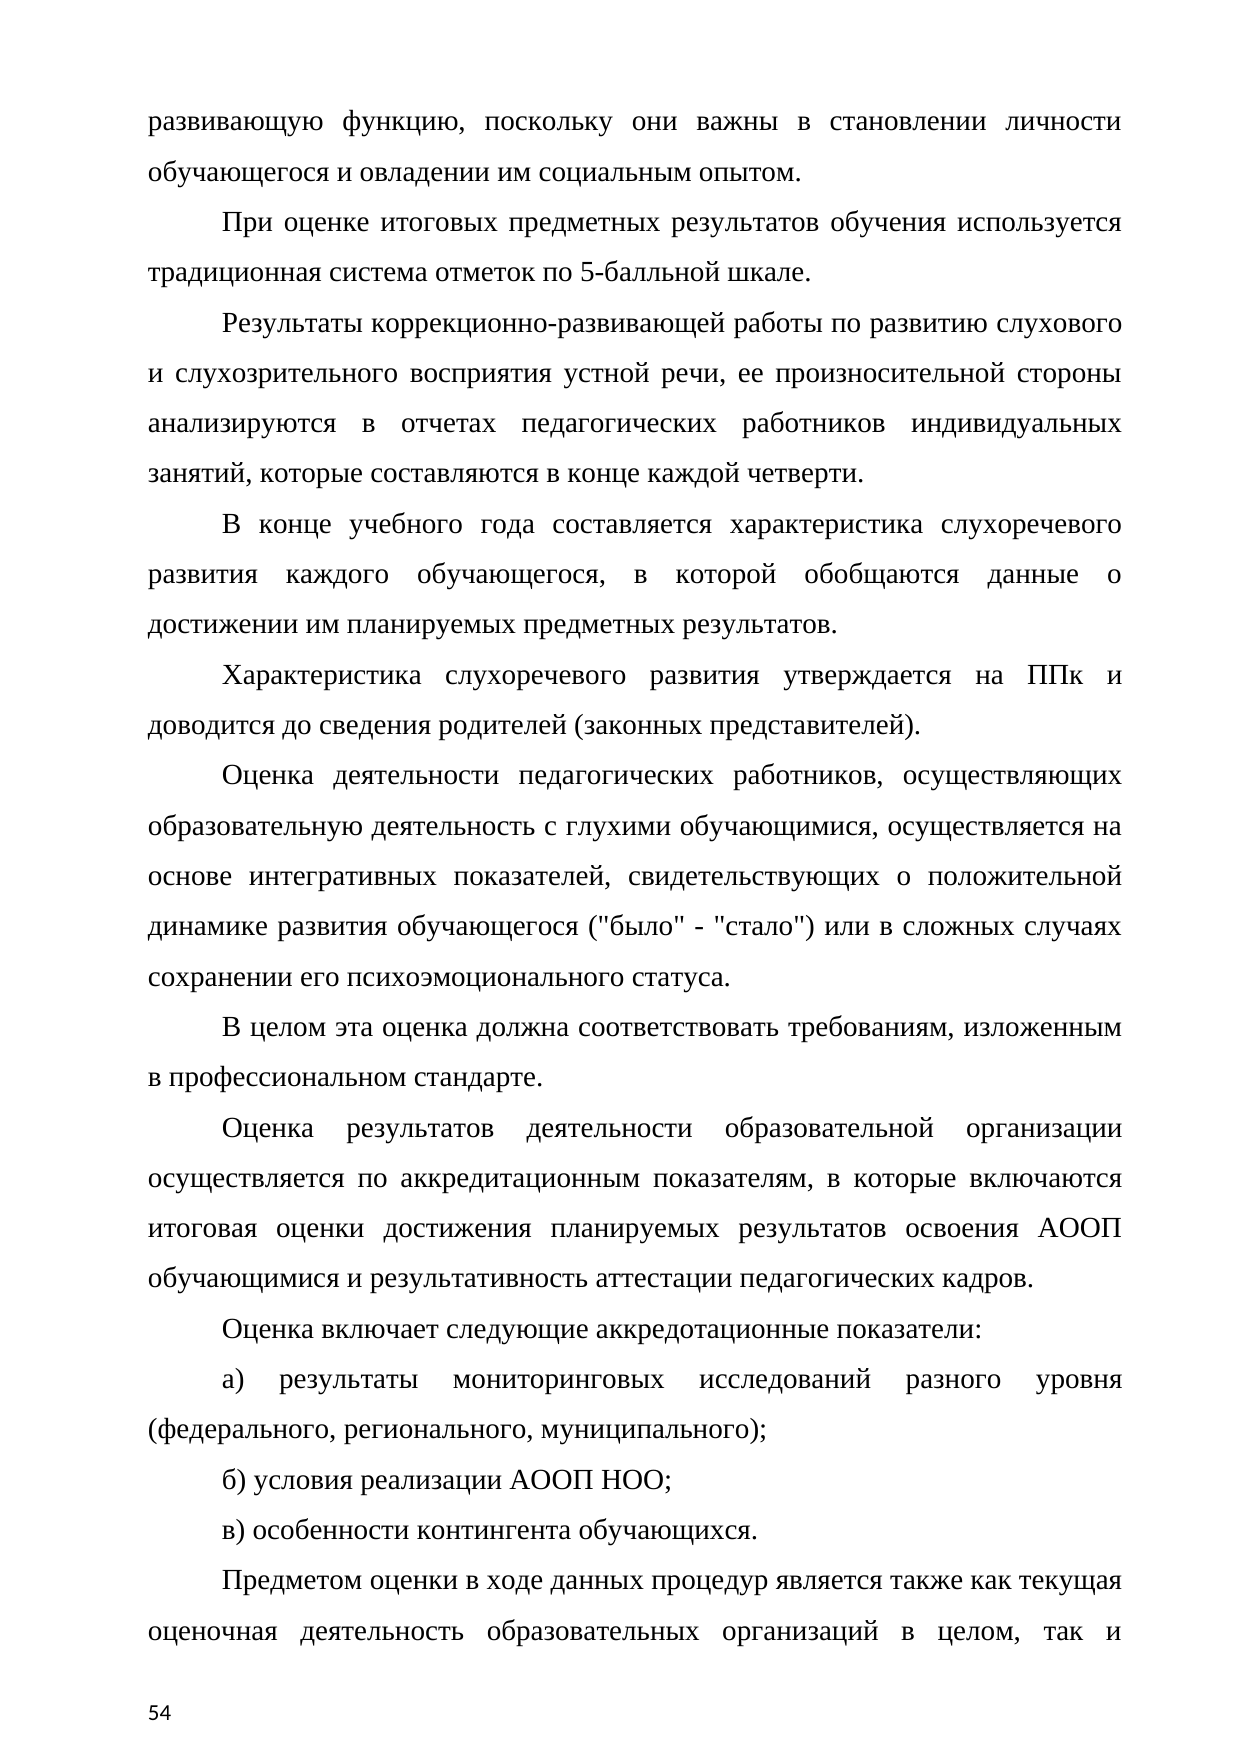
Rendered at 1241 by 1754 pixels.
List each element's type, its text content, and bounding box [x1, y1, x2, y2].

text В конце учебного года составляется характеристика слухоречевого развития каждого обучающегося, в которой обобщаются данные о достижении им планируемых предметных результатов. [148, 506, 1123, 640]
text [148, 103, 1123, 187]
text а) результаты мониторинговых исследований разного уровня (федерального, регионального, муниципального); [148, 1361, 1123, 1445]
text Результаты коррекционно-развивающей работы по развитию слухового и слухозрительного восприятия устной речи, ее произносительной стороны анализируются в отчетах педагогических работников индивидуальных занятий, которые составляются в конце каждой четверти. [148, 305, 1123, 489]
text Оценка деятельности педагогических работников, осуществляющих образовательную деятельность с глухими обучающимися, осуществляется на основе интегративных показателей, свидетельствующих о положительной динамике развития обучающегося ("было" - "стало") или в сложных случаях сохранении его психоэмоционального статуса. [148, 757, 1123, 992]
text Характеристика слухоречевого развития утверждается на ППк и доводится до сведения родителей (законных представителей). [148, 657, 1123, 741]
text Оценка результатов деятельности образовательной организации осуществляется по аккредитационным показателям, в которые включаются итоговая оценки достижения планируемых результатов освоения АООП обучающимися и результативность аттестации педагогических кадров. [148, 1110, 1123, 1294]
text в) особенности контингента обучающихся. [148, 1512, 1123, 1546]
text б) условия реализации АООП НОО; [148, 1462, 1123, 1495]
text Оценка включает следующие аккредотационные показатели: [148, 1311, 1123, 1344]
text В целом эта оценка должна соответствовать требованиям, изложенным в профессиональном стандарте. [148, 1009, 1123, 1093]
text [148, 1562, 1123, 1646]
text При оценке итоговых предметных результатов обучения используется традиционная система отметок по 5-балльной шкале. [148, 204, 1123, 288]
